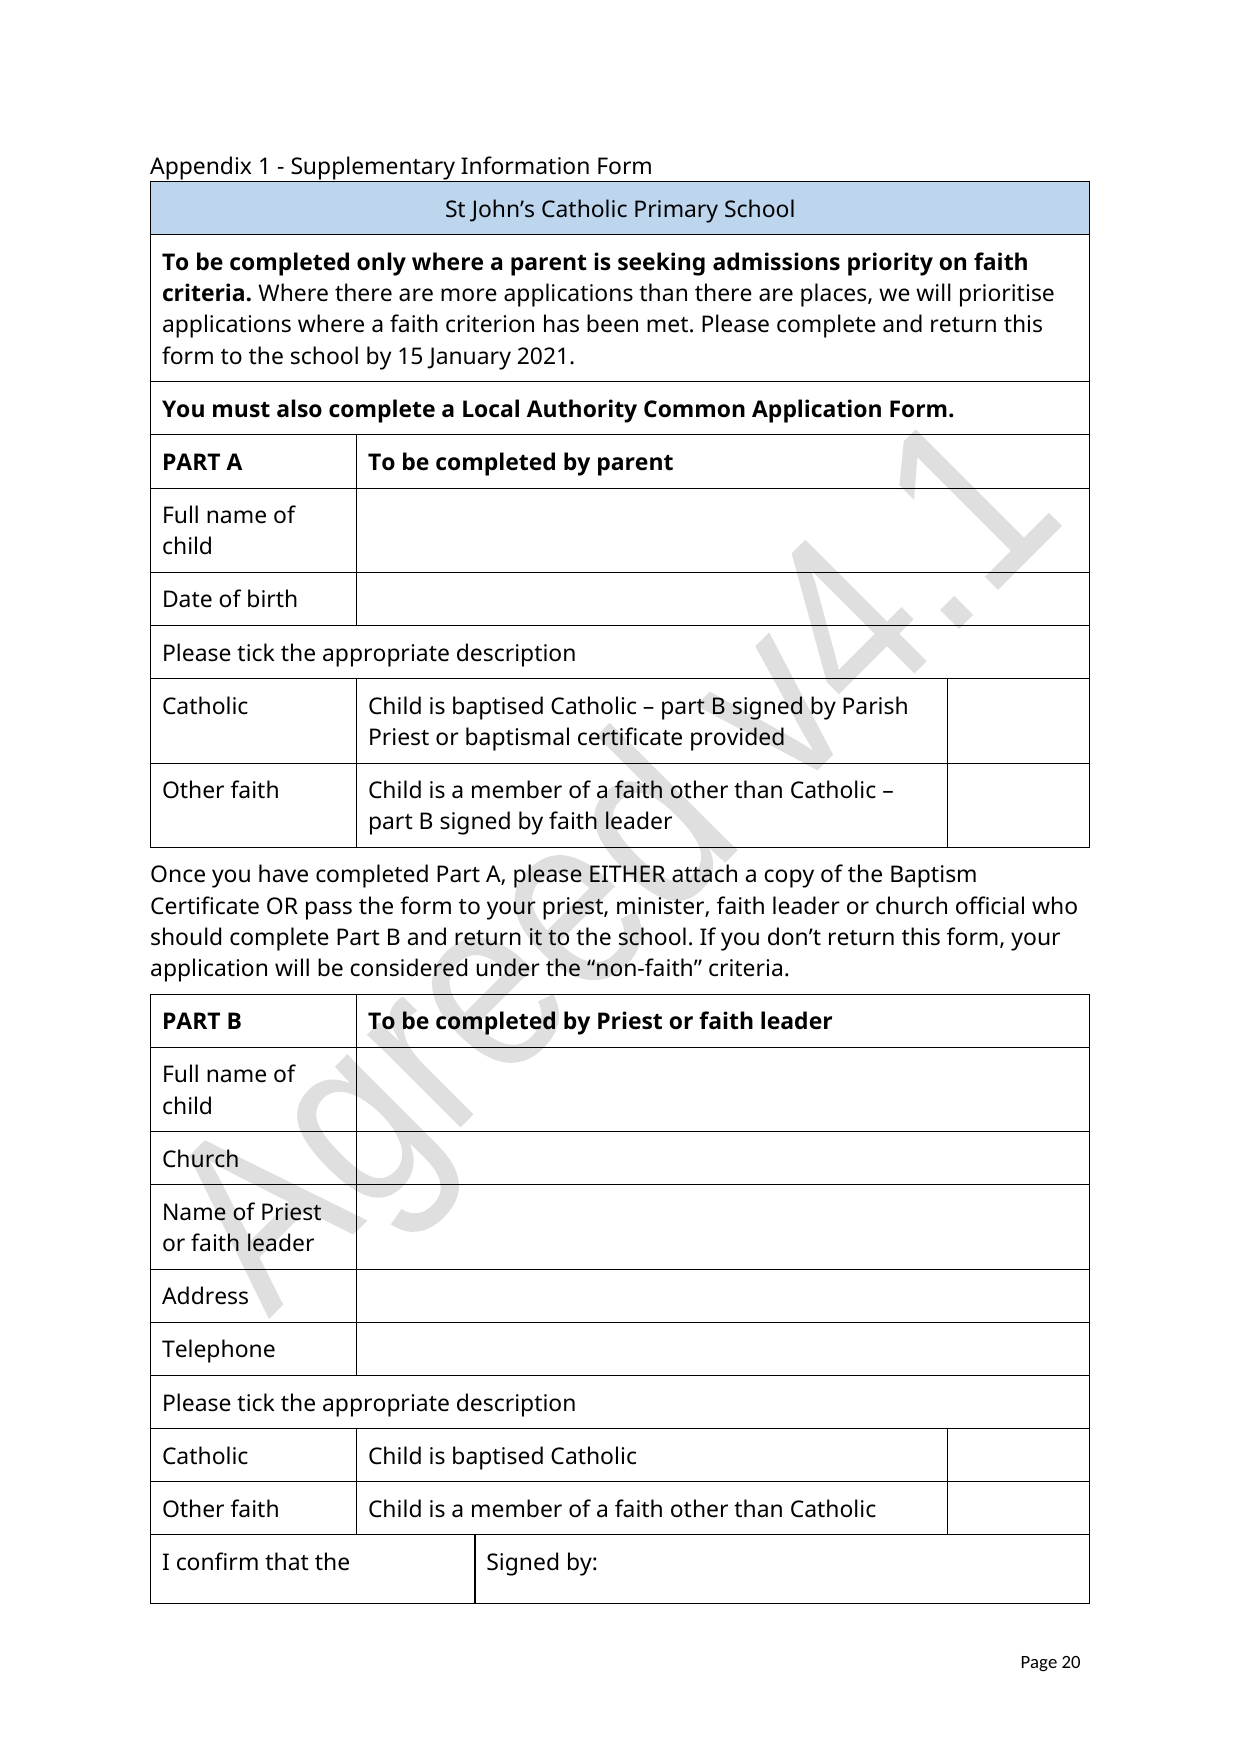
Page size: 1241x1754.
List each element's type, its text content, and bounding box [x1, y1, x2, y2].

table_cell To be completed by parent [357, 435, 1089, 487]
table_cell Telephone [151, 1323, 356, 1375]
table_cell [476, 1535, 1089, 1603]
table_cell [357, 1323, 1089, 1375]
table_cell [357, 1048, 1089, 1131]
table_cell Name of Priest or faith leader [151, 1185, 356, 1269]
table_cell [357, 573, 1089, 625]
table_cell Please tick the appropriate description [151, 626, 1089, 678]
text Once you have completed Part A, please EITHER attach a copy of the Baptism Certificate OR pass the form to your priest, minister, faith leader or church official who should complete Part B and return it to the school. If you don’t return this form, your application will be considered under the “non-faith” criteria. [150, 858, 1090, 983]
table_cell Full name of child [151, 1048, 356, 1131]
table_cell You must also complete a Local Authority Common Application Form. [151, 382, 1089, 434]
table_cell [948, 679, 1089, 762]
table_cell [357, 1270, 1089, 1322]
table_cell [357, 1132, 1089, 1184]
table_cell [948, 764, 1089, 847]
table_cell Other faith [151, 764, 356, 847]
table_cell Catholic [151, 1429, 356, 1481]
text Appendix 1 - Supplementary Information Form [150, 150, 1090, 181]
table_cell Child is a member of a faith other than Catholic – part B signed by faith leader [357, 764, 947, 847]
table_cell Child is baptised Catholic – part B signed by Parish Priest or baptismal certificate provided [357, 679, 947, 762]
table_cell Address [151, 1270, 356, 1322]
table_cell [948, 1482, 1089, 1534]
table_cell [151, 1535, 474, 1603]
table_header To be completed by Priest or faith leader [357, 995, 1089, 1047]
table_cell [357, 489, 1089, 572]
table_header St John’s Catholic Primary School [151, 182, 1089, 234]
table_cell [948, 1429, 1089, 1481]
table_cell Date of birth [151, 573, 356, 625]
table_header PART B [151, 995, 356, 1047]
table_cell Child is a member of a faith other than Catholic [357, 1482, 947, 1534]
table_cell Other faith [151, 1482, 356, 1534]
table_cell Catholic [151, 679, 356, 762]
table_cell To be completed only where a parent is seeking admissions priority on faith criteria. Where there are more applications than there are places, we will prioritise applications where a faith criterion has been met. Please complete and return this form to the school by 15 January 2021. [151, 235, 1089, 381]
table_cell Full name of child [151, 489, 356, 572]
table_cell [357, 1185, 1089, 1269]
table_cell Please tick the appropriate description [151, 1376, 1089, 1428]
table_cell PART A [151, 435, 356, 487]
table_cell Child is baptised Catholic [357, 1429, 947, 1481]
table_cell Church [151, 1132, 356, 1184]
